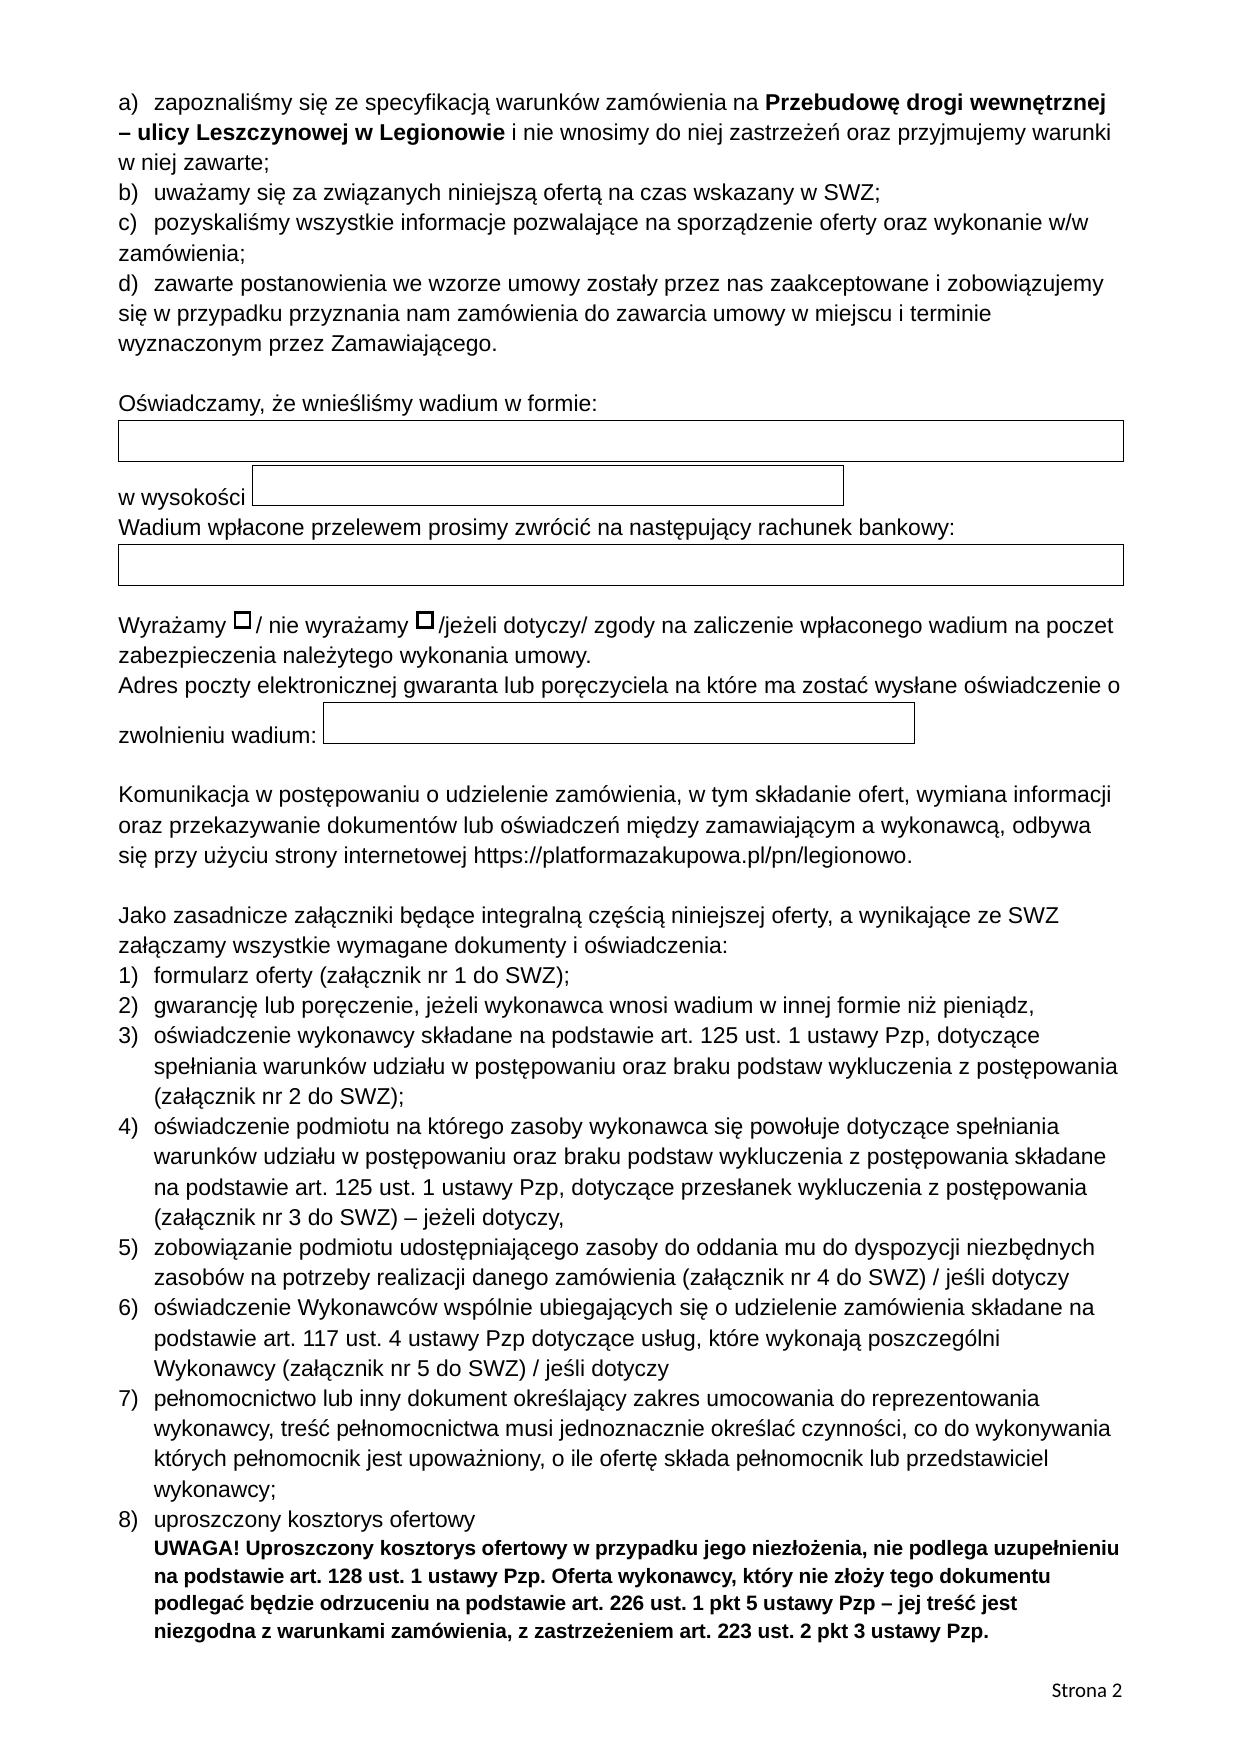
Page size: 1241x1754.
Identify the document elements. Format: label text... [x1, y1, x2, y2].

list formularz oferty (załącznik nr 1 do SWZ); [118, 962, 1122, 988]
list pozyskaliśmy wszystkie informacje pozwalające na sporządzenie oferty oraz wykonanie w/w zamówienia; [118, 209, 1122, 266]
text Komunikacja w postępowaniu o udzielenie zamówienia, w tym składanie ofert, wymiana informacji oraz przekazywanie dokumentów lub oświadczeń między zamawiającym a wykonawcą, odbywa się przy użyciu strony internetowej https://platformazakupowa.pl/pn/legionowo. [118, 781, 1122, 868]
list oświadczenie podmiotu na którego zasoby wykonawca się powołuje dotyczące spełniania warunków udziału w postępowaniu oraz braku podstaw wykluczenia z postępowania składane na podstawie art. 125 ust. 1 ustawy Pzp, dotyczące przesłanek wykluczenia z postępowania (załącznik nr 3 do SWZ) – jeżeli dotyczy, [118, 1113, 1122, 1230]
text UWAGA! Uproszczony kosztorys ofertowy w przypadku jego niezłożenia, nie podlega uzupełnieniu na podstawie art. 128 ust. 1 ustawy Pzp. Oferta wykonawcy, który nie złoży tego dokumentu podlegać będzie odrzuceniu na podstawie art. 226 ust. 1 pkt 5 ustawy Pzp – jej treść jest niezgodna z warunkami zamówienia, z zastrzeżeniem art. 223 ust. 2 pkt 3 ustawy Pzp. [153, 1536, 1122, 1642]
text Jako zasadnicze załączniki będące integralną częścią niniejszej oferty, a wynikające ze SWZ załączamy wszystkie wymagane dokumenty i oświadczenia: [118, 902, 1122, 958]
list oświadczenie Wykonawców wspólnie ubiegających się o udzielenie zamówienia składane na podstawie art. 117 ust. 4 ustawy Pzp dotyczące usług, które wykonają poszczególni Wykonawcy (załącznik nr 5 do SWZ) / jeśli dotyczy [118, 1294, 1122, 1381]
list uproszczony kosztorys ofertowy [118, 1506, 1122, 1532]
list zawarte postanowienia we wzorze umowy zostały przez nas zaakceptowane i zobowiązujemy się w przypadku przyznania nam zamówienia do zawarcia umowy w miejscu i terminie wyznaczonym przez Zamawiającego. [118, 270, 1122, 357]
list uważamy się za związanych niniejszą ofertą na czas wskazany w SWZ; [118, 179, 1122, 206]
list pełnomocnictwo lub inny dokument określający zakres umocowania do reprezentowania wykonawcy, treść pełnomocnictwa musi jednoznacznie określać czynności, co do wykonywania których pełnomocnik jest upoważniony, o ile ofertę składa pełnomocnik lub przedstawiciel wykonawcy; [118, 1385, 1122, 1502]
text Wadium wpłacone przelewem prosimy zwrócić na następujący rachunek bankowy: [118, 514, 1122, 541]
text Oświadczamy, że wnieśliśmy wadium w formie: [118, 390, 1122, 416]
text Adres poczty elektronicznej gwaranta lub poręczyciela na które ma zostać wysłane oświadczenie o zwolnieniu wadium: [118, 672, 1122, 748]
list zobowiązanie podmiotu udostępniającego zasoby do oddania mu do dyspozycji niezbędnych zasobów na potrzeby realizacji danego zamówienia (załącznik nr 4 do SWZ) / jeśli dotyczy [118, 1234, 1122, 1290]
list zapoznaliśmy się ze specyfikacją warunków zamówienia na Przebudowę drogi wewnętrznej – ulicy Leszczynowej w Legionowie i nie wnosimy do niej zastrzeżeń oraz przyjmujemy warunki w niej zawarte; [118, 88, 1122, 175]
list gwarancję lub poręczenie, jeżeli wykonawca wnosi wadium w innej formie niż pieniądz, [118, 992, 1122, 1018]
text Wyrażamy / nie wyrażamy /jeżeli dotyczy/ zgody na zaliczenie wpłaconego wadium na poczet zabezpieczenia należytego wykonania umowy. [118, 607, 1122, 668]
list oświadczenie wykonawcy składane na podstawie art. 125 ust. 1 ustawy Pzp, dotyczące spełniania warunków udziału w postępowaniu oraz braku podstaw wykluczenia z postępowania (załącznik nr 2 do SWZ); [118, 1022, 1122, 1109]
text w wysokości [118, 462, 1122, 510]
